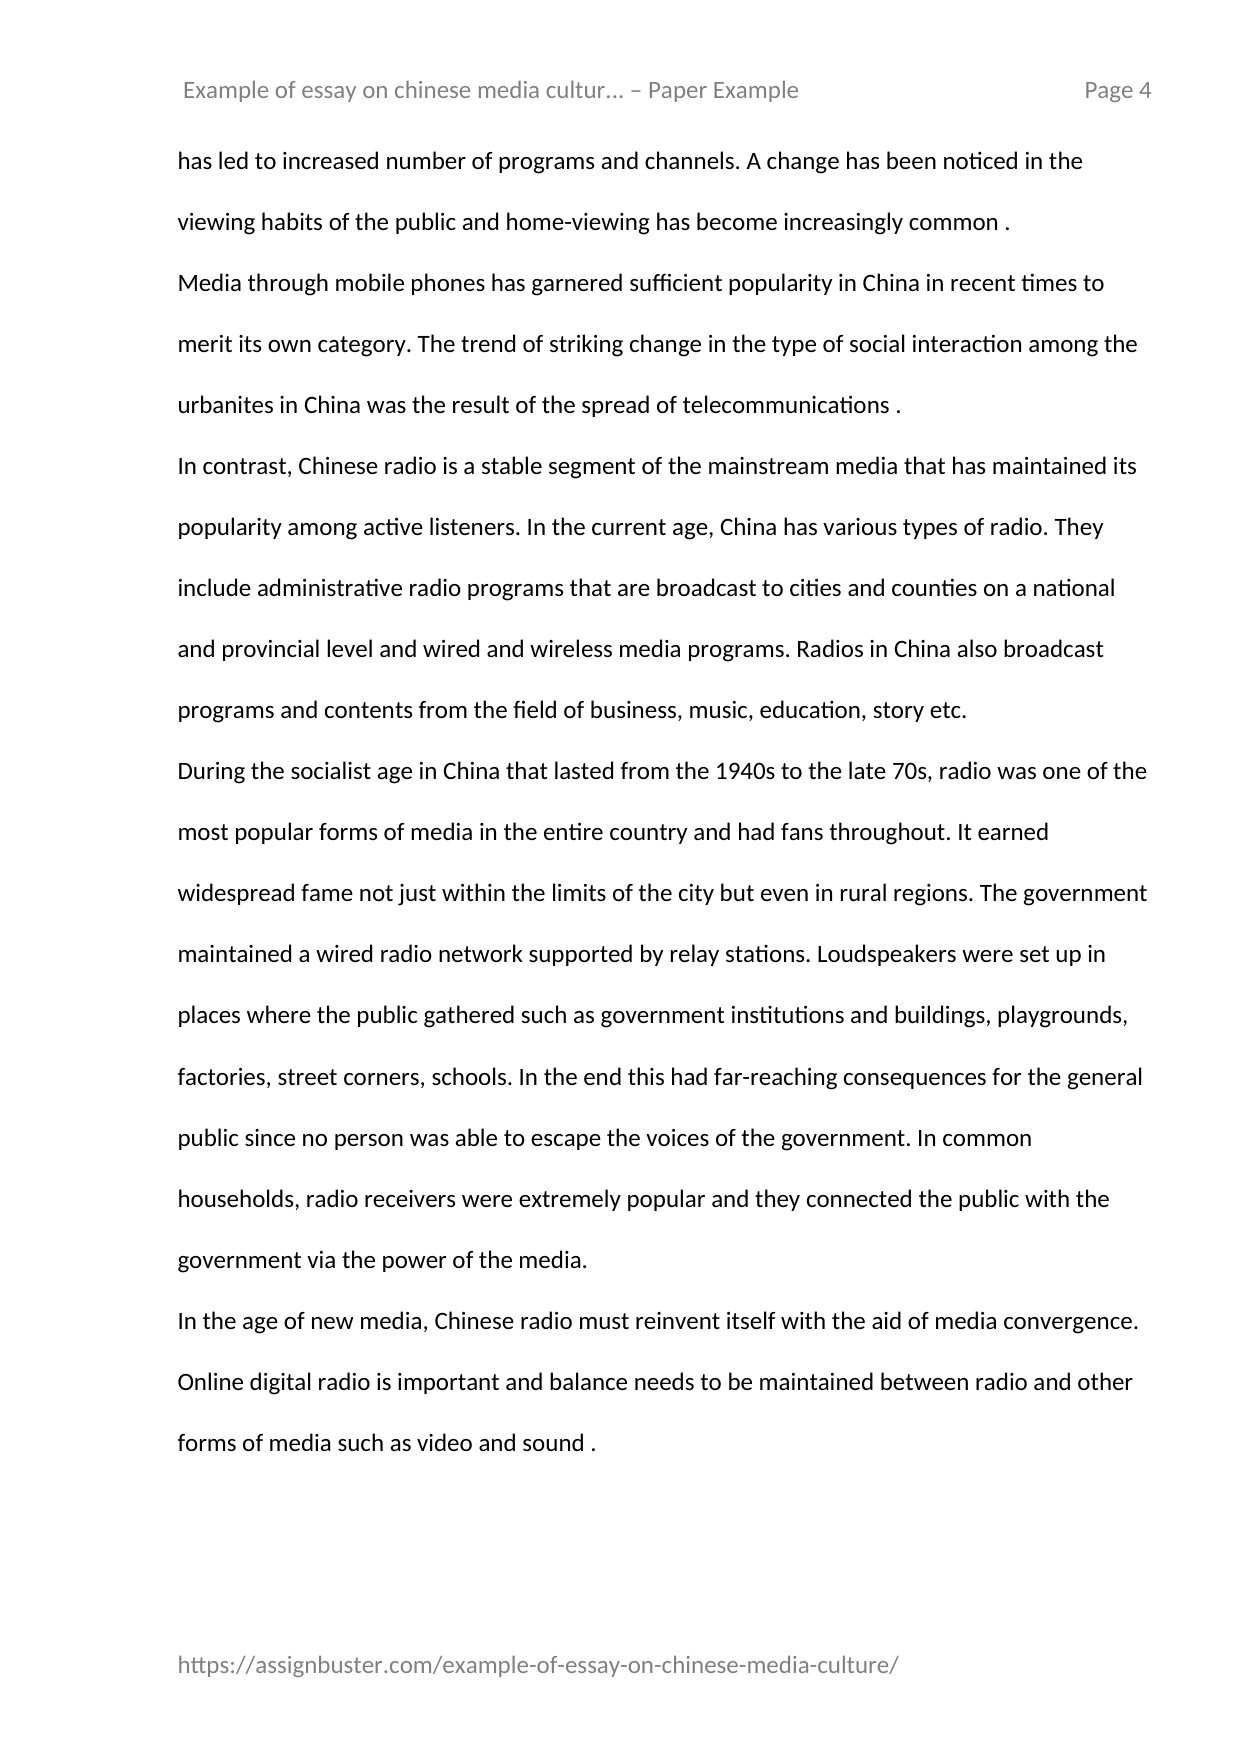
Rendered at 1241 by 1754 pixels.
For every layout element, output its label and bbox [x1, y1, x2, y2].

text [177, 145, 1152, 1457]
